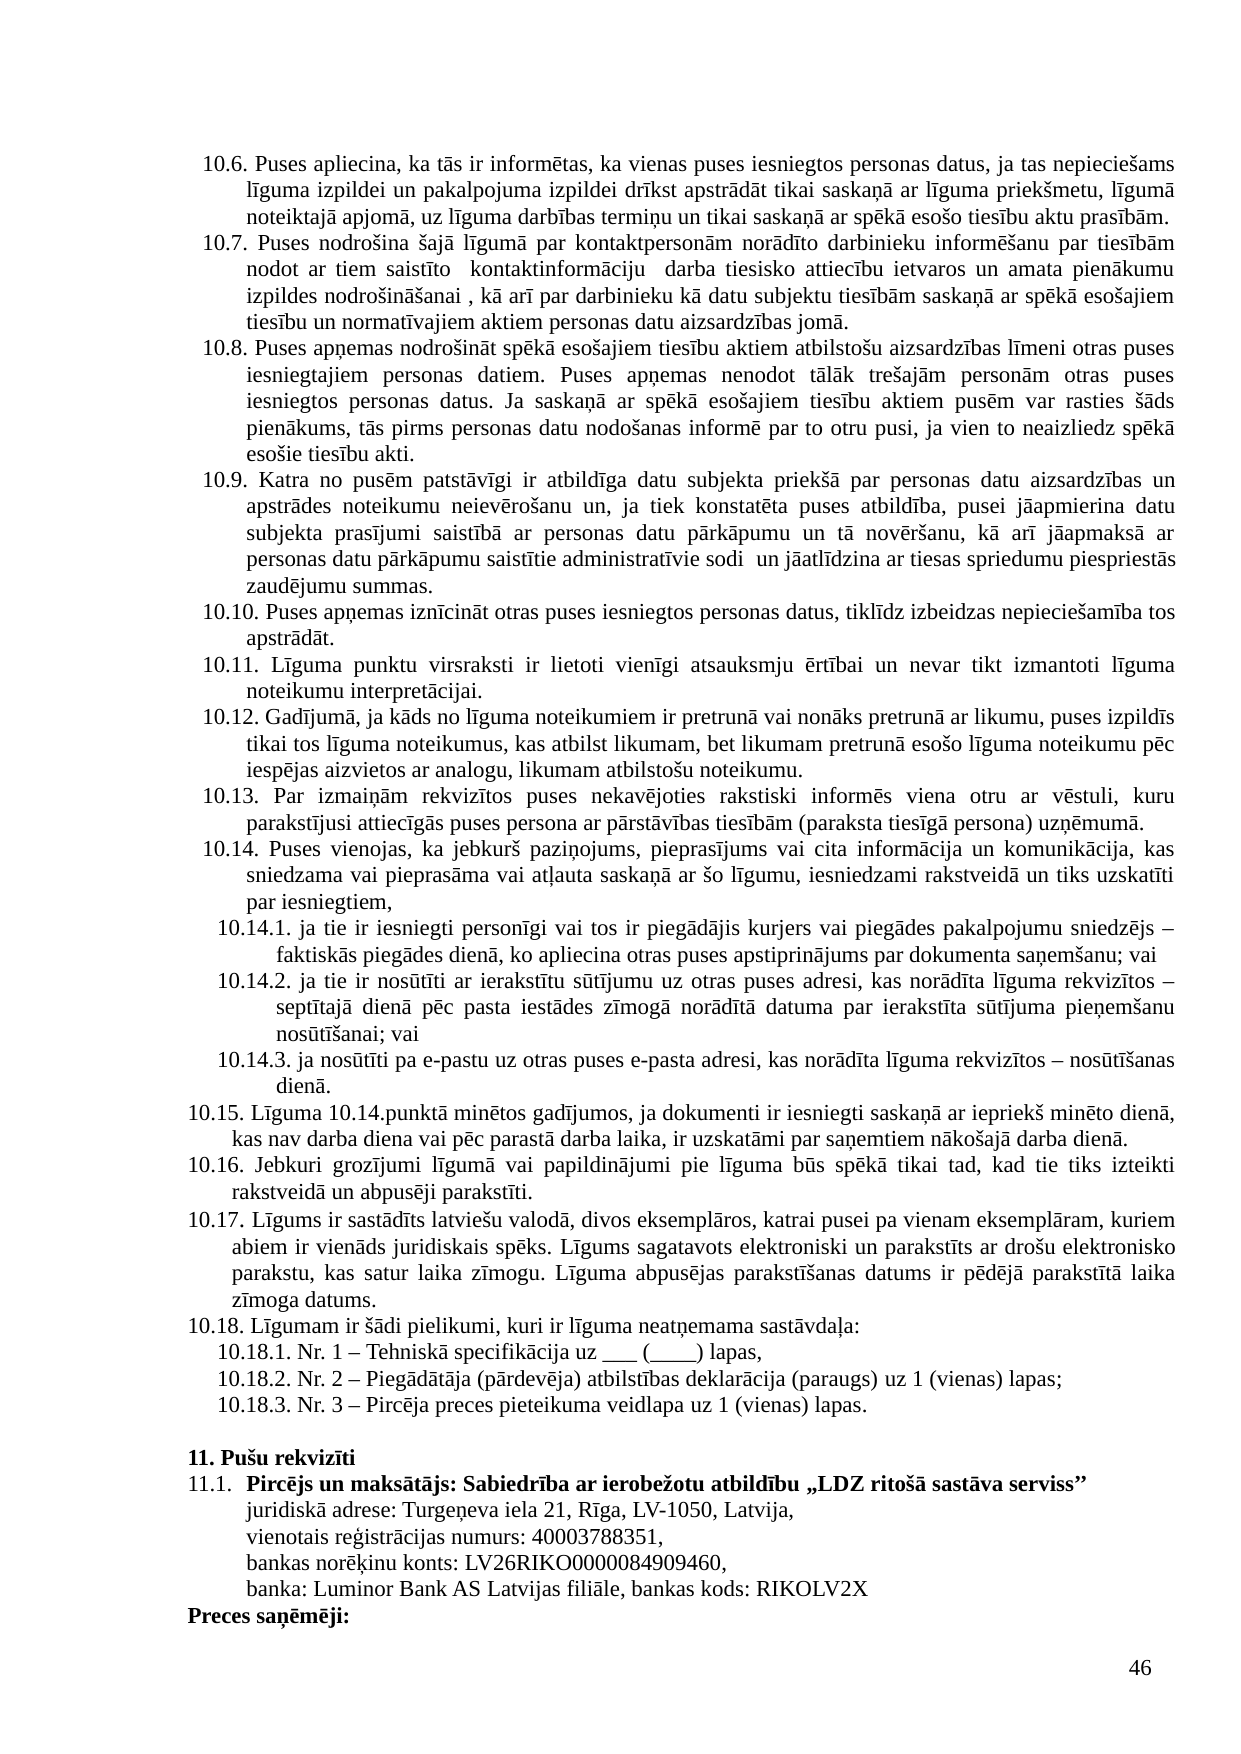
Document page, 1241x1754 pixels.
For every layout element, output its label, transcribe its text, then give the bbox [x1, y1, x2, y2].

text 10.14.2. ja tie ir nosūtīti ar ierakstītu sūtījumu uz otras puses adresi, kas norādīta līguma rekvizītos – septītajā dienā pēc pasta iestādes zīmogā norādītā datuma par ierakstīta sūtījuma pieņemšanu nosūtīšanai; vai [217, 967, 1177, 1046]
text 10.18.2. Nr. 2 – Piegādātāja (pārdevēja) atbilstības deklarācija (paraugs) uz 1 (vienas) lapas; [217, 1365, 1177, 1391]
text 10.15. Līguma 10.14.punktā minētos gadījumos, ja dokumenti ir iesniegti saskaņā ar iepriekš minēto dienā, kas nav darba diena vai pēc parastā darba laika, ir uzskatāmi par saņemtiem nākošajā darba dienā. [187, 1099, 1177, 1151]
text 10.7. Puses nodrošina šajā līgumā par kontaktpersonām norādīto darbinieku informēšanu par tiesībām nodot ar tiem saistīto kontaktinformāciju darba tiesisko attiecību ietvaros un amata pienākumu izpildes nodrošināšanai , kā arī par darbinieku kā datu subjektu tiesībām saskaņā ar spēkā esošajiem tiesību un normatīvajiem aktiem personas datu aizsardzības jomā. [202, 229, 1177, 334]
text 10.8. Puses apņemas nodrošināt spēkā esošajiem tiesību aktiem atbilstošu aizsardzības līmeni otras puses iesniegtajiem personas datiem. Puses apņemas nenodot tālāk trešajām personām otras puses iesniegtos personas datus. Ja saskaņā ar spēkā esošajiem tiesību aktiem pusēm var rasties šāds pienākums, tās pirms personas datu nodošanas informē par to otru pusi, ja vien to neaizliedz spēkā esošie tiesību akti. [202, 334, 1177, 466]
text 10.6. Puses apliecina, ka tās ir informētas, ka vienas puses iesniegtos personas datus, ja tas nepieciešams līguma izpildei un pakalpojuma izpildei drīkst apstrādāt tikai saskaņā ar līguma priekšmetu, līgumā noteiktajā apjomā, uz līguma darbības termiņu un tikai saskaņā ar spēkā esošo tiesību aktu prasībām. [202, 150, 1177, 229]
text 10.9. Katra no pusēm patstāvīgi ir atbildīga datu subjekta priekšā par personas datu aizsardzības un apstrādes noteikumu neievērošanu un, ja tiek konstatēta puses atbildība, pusei jāapmierina datu subjekta prasījumi saistībā ar personas datu pārkāpumu un tā novēršanu, kā arī jāapmaksā ar personas datu pārkāpumu saistītie administratīvie sodi un jāatlīdzina ar tiesas spriedumu piespriestās zaudējumu summas. [202, 466, 1177, 598]
text bankas norēķinu konts: LV26RIKO0000084909460, [246, 1549, 1147, 1576]
text vienotais reģistrācijas numurs: 40003788351, [246, 1523, 1147, 1549]
text 10.18.3. Nr. 3 – Pircēja preces pieteikuma veidlapa uz 1 (vienas) lapas. [217, 1391, 1177, 1417]
text juridiskā adrese: Turgeņeva iela 21, Rīga, LV-1050, Latvija, [246, 1496, 1147, 1523]
text 10.14.1. ja tie ir iesniegti personīgi vai tos ir piegādājis kurjers vai piegādes pakalpojumu sniedzējs – faktiskās piegādes dienā, ko apliecina otras puses apstiprinājums par dokumenta saņemšanu; vai [217, 914, 1177, 967]
text 10.11. Līguma punktu virsraksti ir lietoti vienīgi atsauksmju ērtībai un nevar tikt izmantoti līguma noteikumu interpretācijai. [202, 651, 1177, 703]
text 10.17. Līgums ir sastādīts latviešu valodā, divos eksemplāros, katrai pusei pa vienam eksemplāram, kuriem abiem ir vienāds juridiskais spēks. Līgums sagatavots elektroniski un parakstīts ar drošu elektronisko parakstu, kas satur laika zīmogu. Līguma abpusējas parakstīšanas datums ir pēdējā parakstītā laika zīmoga datums. [187, 1204, 1177, 1312]
text 10.14.3. ja nosūtīti pa e-pastu uz otras puses e-pasta adresi, kas norādīta līguma rekvizītos – nosūtīšanas dienā. [217, 1046, 1177, 1099]
text 10.14. Puses vienojas, ka jebkurš paziņojums, pieprasījums vai cita informācija un komunikācija, kas sniedzama vai pieprasāma vai atļauta saskaņā ar šo līgumu, iesniedzami rakstveidā un tiks uzskatīti par iesniegtiem, [202, 835, 1177, 914]
text 10.13. Par izmaiņām rekvizītos puses nekavējoties rakstiski informēs viena otru ar vēstuli, kuru parakstījusi attiecīgās puses persona ar pārstāvības tiesībām (paraksta tiesīgā persona) uzņēmumā. [202, 782, 1177, 835]
text 10.18.1. Nr. 1 – Tehniskā specifikācija uz ___ (____) lapas, [217, 1338, 1177, 1365]
text Preces saņēmēji: [187, 1602, 1152, 1628]
text 10.10. Puses apņemas iznīcināt otras puses iesniegtos personas datus, tiklīdz izbeidzas nepieciešamība tos apstrādāt. [202, 598, 1177, 651]
text 10.16. Jebkuri grozījumi līgumā vai papildinājumi pie līguma būs spēkā tikai tad, kad tie tiks izteikti rakstveidā un abpusēji parakstīti. [187, 1151, 1177, 1204]
text 11.1. Pircējs un maksātājs: Sabiedrība ar ierobežotu atbildību „LDZ ritošā sastāva serviss’’ [187, 1470, 1147, 1496]
text 11. Pušu rekvizīti [187, 1444, 1147, 1470]
text 10.12. Gadījumā, ja kāds no līguma noteikumiem ir pretrunā vai nonāks pretrunā ar likumu, puses izpildīs tikai tos līguma noteikumus, kas atbilst likumam, bet likumam pretrunā esošo līguma noteikumu pēc iespējas aizvietos ar analogu, likumam atbilstošu noteikumu. [202, 703, 1177, 782]
text banka: Luminor Bank AS Latvijas filiāle, bankas kods: RIKOLV2X [246, 1576, 1147, 1602]
text 10.18. Līgumam ir šādi pielikumi, kuri ir līguma neatņemama sastāvdaļa: [187, 1312, 1177, 1338]
